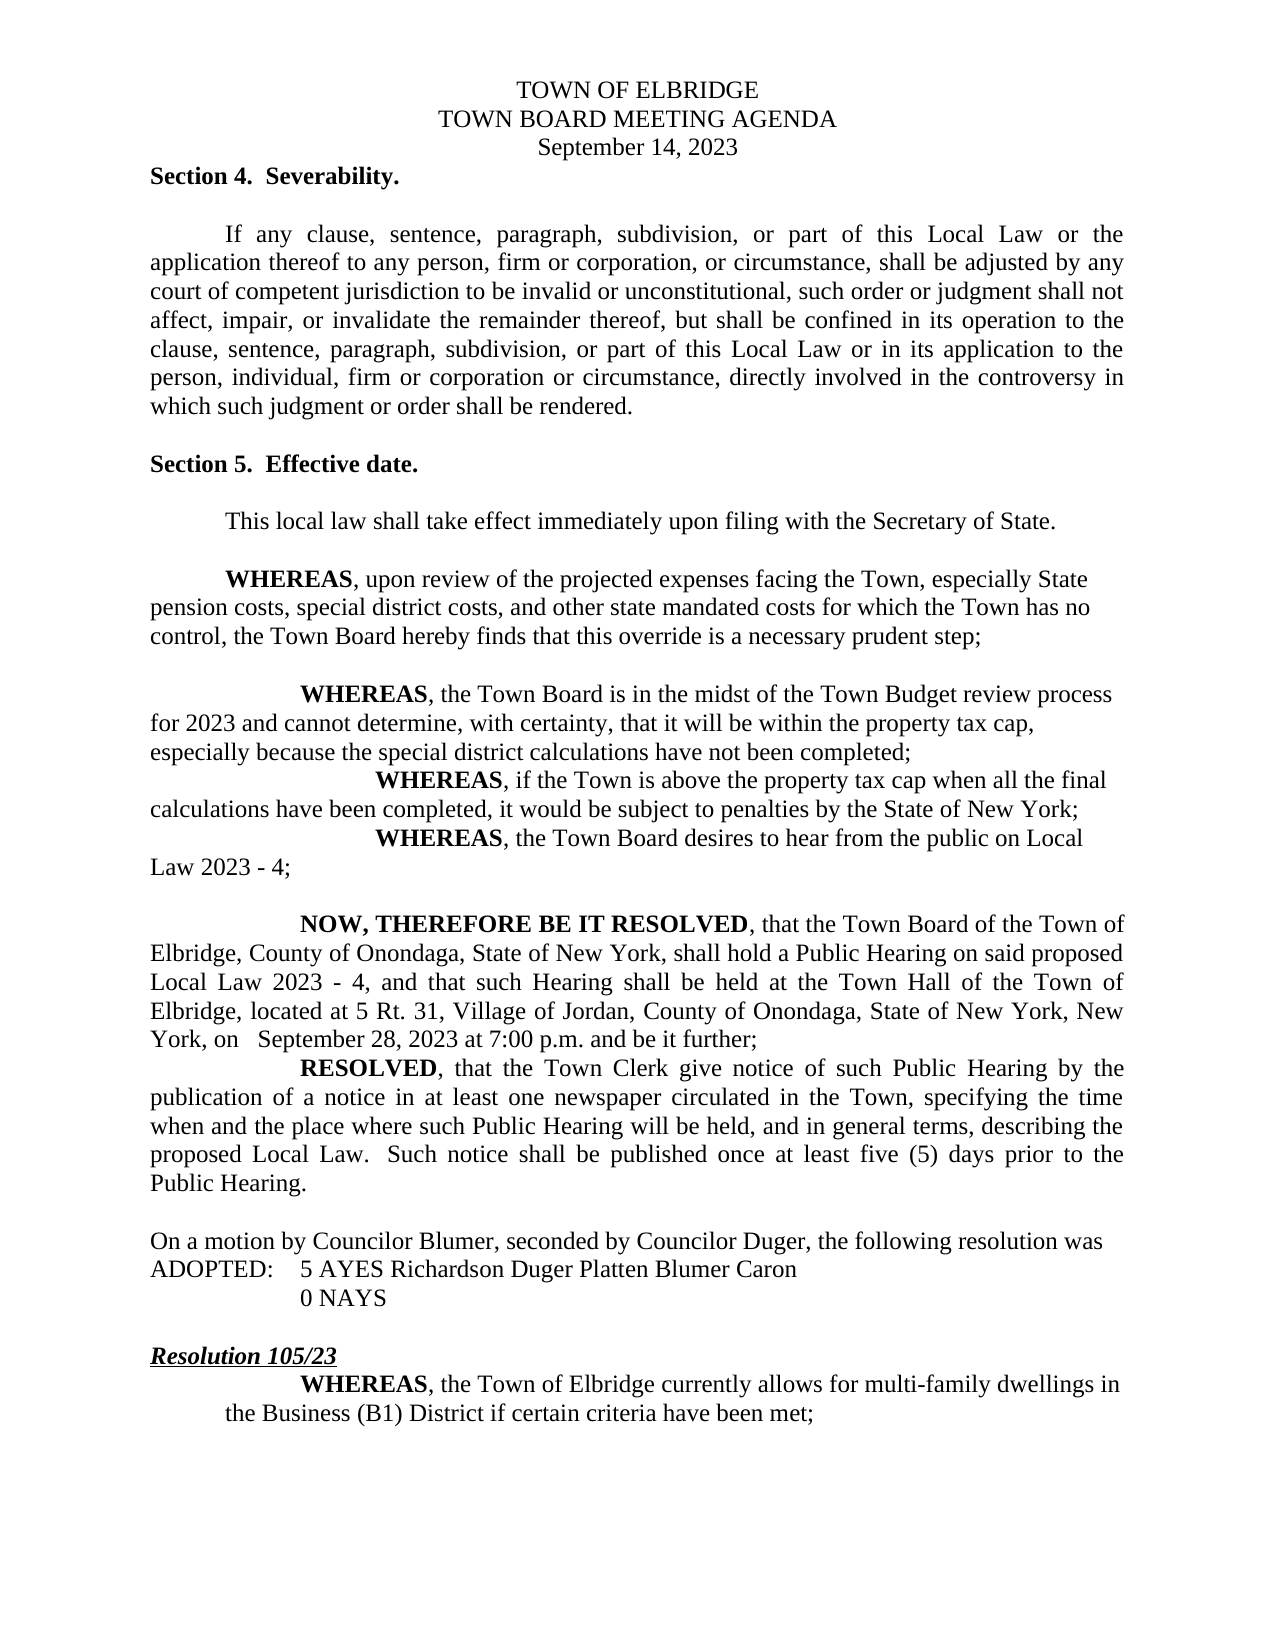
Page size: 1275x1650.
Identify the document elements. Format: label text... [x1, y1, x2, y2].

text Resolution 105/23 [150, 1341, 1125, 1369]
text Section 4. Severability. [150, 161, 1125, 190]
text WHEREAS, upon review of the projected expenses facing the Town, especially State pension costs, special district costs, and other state mandated costs for which the Town has no control, the Town Board hereby finds that this override is a necessary prudent step; [150, 564, 1125, 650]
text ADOPTED: 5 AYES Richardson Duger Platten Blumer Caron [150, 1254, 1125, 1283]
text WHEREAS, the Town Board is in the midst of the Town Budget review process for 2023 and cannot determine, with certainty, that it will be within the property tax cap, especially because the special district calculations have not been completed; WHEREAS, if the Town is above the property tax cap when all the final calculations have been completed, it would be subject to penalties by the State of New York; WHEREAS, the Town Board desires to hear from the public on Local Law 2023 - 4; [150, 679, 1125, 880]
text Section 5. Effective date. [150, 449, 1125, 477]
text 0 NAYS [150, 1283, 1125, 1312]
text RESOLVED, that the Town Clerk give notice of such Public Hearing by the publication of a notice in at least one newspaper circulated in the Town, specifying the time when and the place where such Public Hearing will be held, and in general terms, describing the proposed Local Law. Such notice shall be published once at least five (5) days prior to the Public Hearing. [150, 1053, 1125, 1197]
text NOW, THEREFORE BE IT RESOLVED, that the Town Board of the Town of Elbridge, County of Onondaga, State of New York, shall hold a Public Hearing on said proposed Local Law 2023 - 4, and that such Hearing shall be held at the Town Hall of the Town of Elbridge, located at 5 Rt. 31, Village of Jordan, County of Onondaga, State of New York, New York, on September 28, 2023 at 7:00 p.m. and be it further; [150, 909, 1125, 1053]
text On a motion by Councilor Blumer, seconded by Councilor Duger, the following resolution was [150, 1226, 1125, 1254]
text WHEREAS, the Town of Elbridge currently allows for multi-family dwellings in the Business (B1) District if certain criteria have been met; [225, 1369, 1125, 1427]
text If any clause, sentence, paragraph, subdivision, or part of this Local Law or the application thereof to any person, firm or corporation, or circumstance, shall be adjusted by any court of competent jurisdiction to be invalid or unconstitutional, such order or judgment shall not affect, impair, or invalidate the remainder thereof, but shall be confined in its operation to the clause, sentence, paragraph, subdivision, or part of this Local Law or in its application to the person, individual, firm or corporation or circumstance, directly involved in the controversy in which such judgment or order shall be rendered. [150, 219, 1125, 420]
text This local law shall take effect immediately upon filing with the Secretary of State. [225, 506, 1125, 535]
